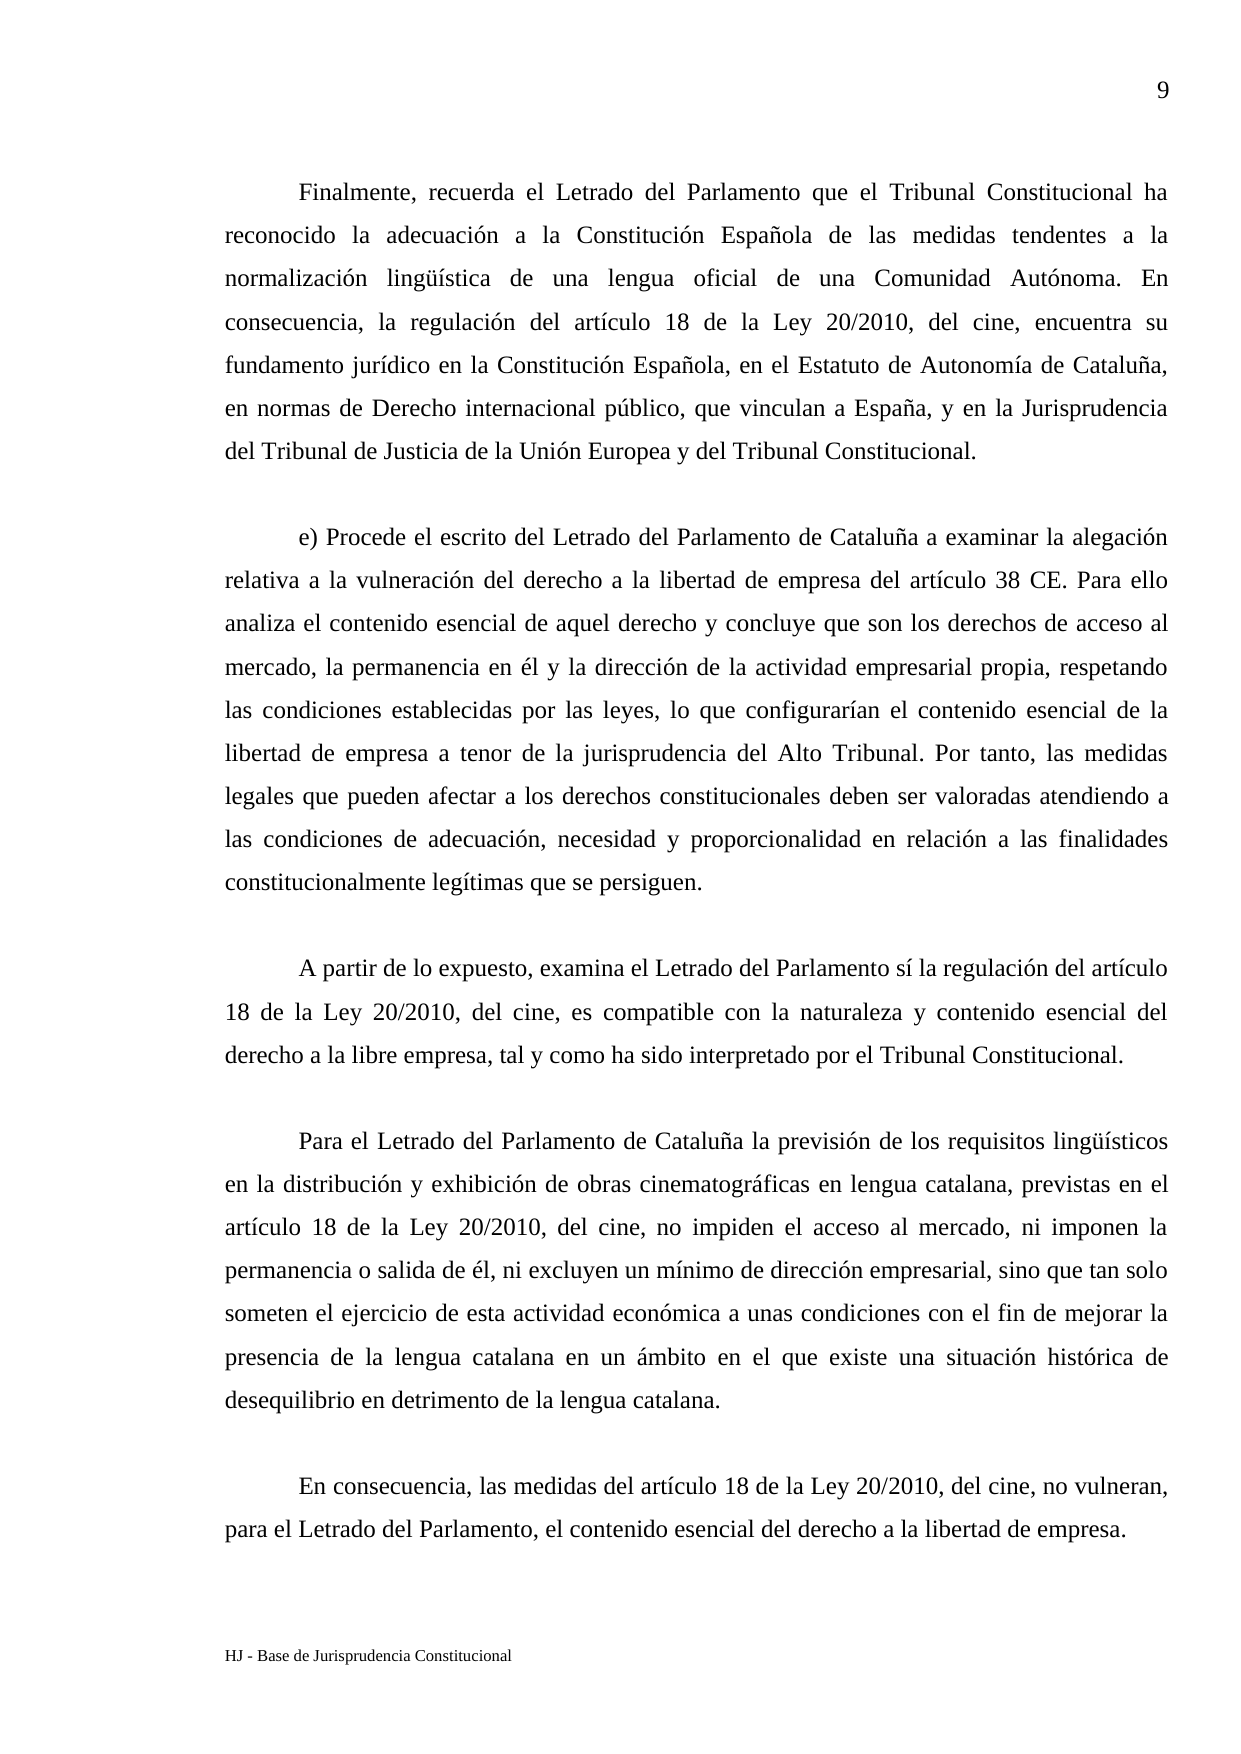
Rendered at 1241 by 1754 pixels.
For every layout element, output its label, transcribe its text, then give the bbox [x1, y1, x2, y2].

text En consecuencia, las medidas del artículo 18 de la Ley 20/2010, del cine, no vulneran, para el Letrado del Parlamento, el contenido esencial del derecho a la libertad de empresa. [224, 1471, 1169, 1543]
text Para el Letrado del Parlamento de Cataluña la previsión de los requisitos lingüísticos en la distribución y exhibición de obras cinematográficas en lengua catalana, previstas en el artículo 18 de la Ley 20/2010, del cine, no impiden el acceso al mercado, ni imponen la permanencia o salida de él, ni excluyen un mínimo de dirección empresarial, sino que tan solo someten el ejercicio de esta actividad económica a unas condiciones con el fin de mejorar la presencia de la lengua catalana en un ámbito en el que existe una situación histórica de desequilibrio en detrimento de la lengua catalana. [224, 1126, 1169, 1413]
text Finalmente, recuerda el Letrado del Parlamento que el Tribunal Constitucional ha reconocido la adecuación a la Constitución Española de las medidas tendentes a la normalización lingüística de una lengua oficial de una Comunidad Autónoma. En consecuencia, la regulación del artículo 18 de la Ley 20/2010, del cine, encuentra su fundamento jurídico en la Constitución Española, en el Estatuto de Autonomía de Cataluña, en normas de Derecho internacional público, que vinculan a España, y en la Jurisprudencia del Tribunal de Justicia de la Unión Europea y del Tribunal Constitucional. [224, 177, 1169, 465]
text A partir de lo expuesto, examina el Letrado del Parlamento sí la regulación del artículo 18 de la Ley 20/2010, del cine, es compatible con la naturaleza y contenido esencial del derecho a la libre empresa, tal y como ha sido interpretado por el Tribunal Constitucional. [224, 953, 1169, 1068]
text e) Procede el escrito del Letrado del Parlamento de Cataluña a examinar la alegación relativa a la vulneración del derecho a la libertad de empresa del artículo 38 CE. Para ello analiza el contenido esencial de aquel derecho y concluye que son los derechos de acceso al mercado, la permanencia en él y la dirección de la actividad empresarial propia, respetando las condiciones establecidas por las leyes, lo que configurarían el contenido esencial de la libertad de empresa a tenor de la jurisprudencia del Alto Tribunal. Por tanto, las medidas legales que pueden afectar a los derechos constitucionales deben ser valoradas atendiendo a las condiciones de adecuación, necesidad y proporcionalidad en relación a las finalidades constitucionalmente legítimas que se persiguen. [224, 522, 1169, 896]
